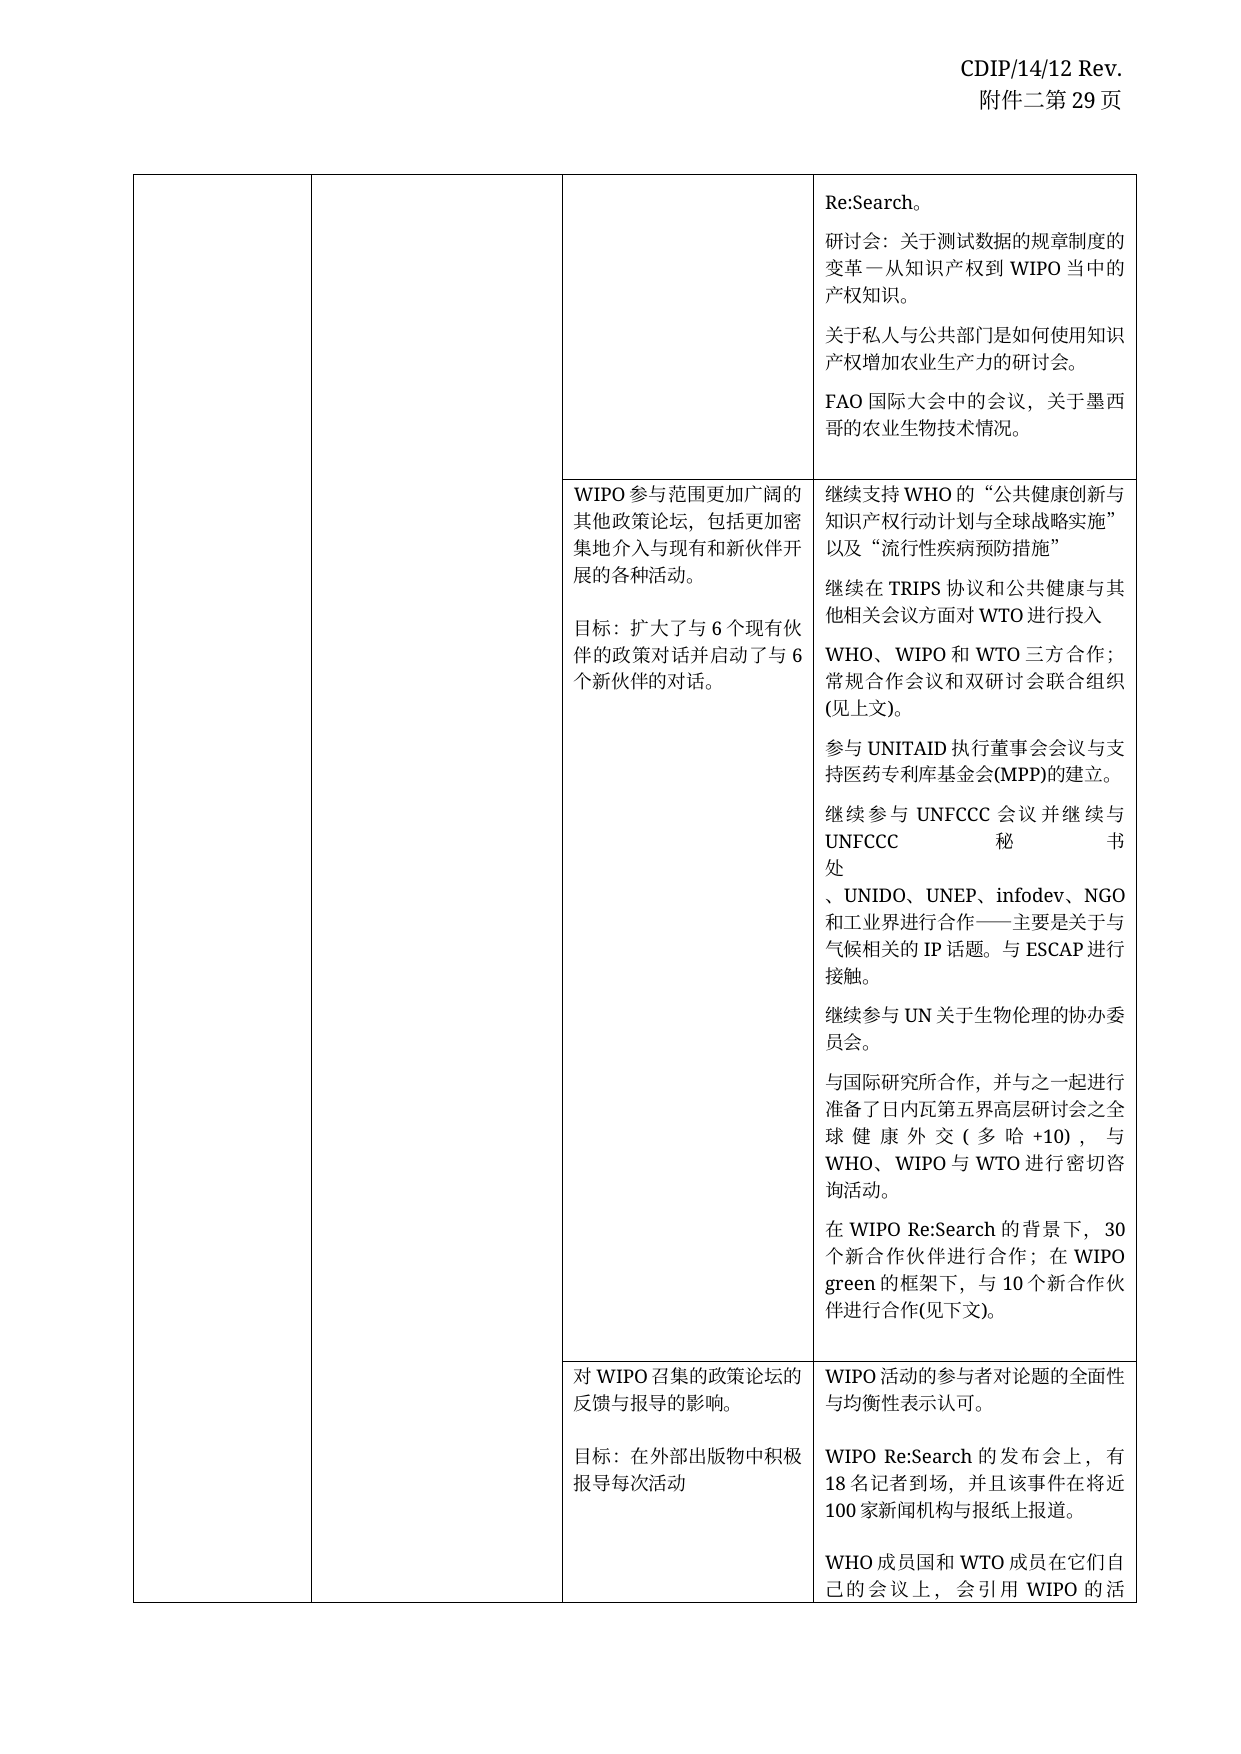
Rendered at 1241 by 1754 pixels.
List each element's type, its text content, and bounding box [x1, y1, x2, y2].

table_cell 继续支持WHO的“公共健康创新与知识产权行动计划与全球战略实施”以及“流行性疾病预防措施” 继续在TRIPS协议和公共健康与其他相关会议方面对WTO进行投入 WHO、WIPO和WTO三方合作；常规合作会议和双研讨会联合组织(见上文)。 参与UNITAID执行董事会会议与支持医药专利库基金会(MPP)的建立。 继续参与UNFCCC会议并继续与UNFCCC秘书处、UNIDO、UNEP、infodev、NGO和工业界进行合作——主要是关于与气候相关的IP话题。与ESCAP进行接触。 继续参与UN关于生物伦理的协办委员会。 与国际研究所合作，并与之一起进行准备了日内瓦第五界高层研讨会之全球健康外交(多哈+10)，与WHO、WIPO与WTO进行密切咨询活动。 在WIPO Re:Search的背景下，30个新合作伙伴进行合作；在WIPO green的框架下，与10个新合作伙伴进行合作(见下文)。 [814, 480, 1136, 1361]
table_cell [312, 175, 562, 1602]
table_cell WIPO参与范围更加广阔的其他政策论坛，包括更加密集地介入与现有和新伙伴开展的各种活动。 目标：扩大了与6个现有伙伴的政策对话并启动了与6个新伙伴的对话。 [563, 480, 813, 1361]
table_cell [563, 175, 813, 479]
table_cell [563, 1362, 813, 1602]
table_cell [134, 175, 311, 1602]
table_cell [814, 175, 1136, 479]
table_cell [814, 1362, 1136, 1602]
